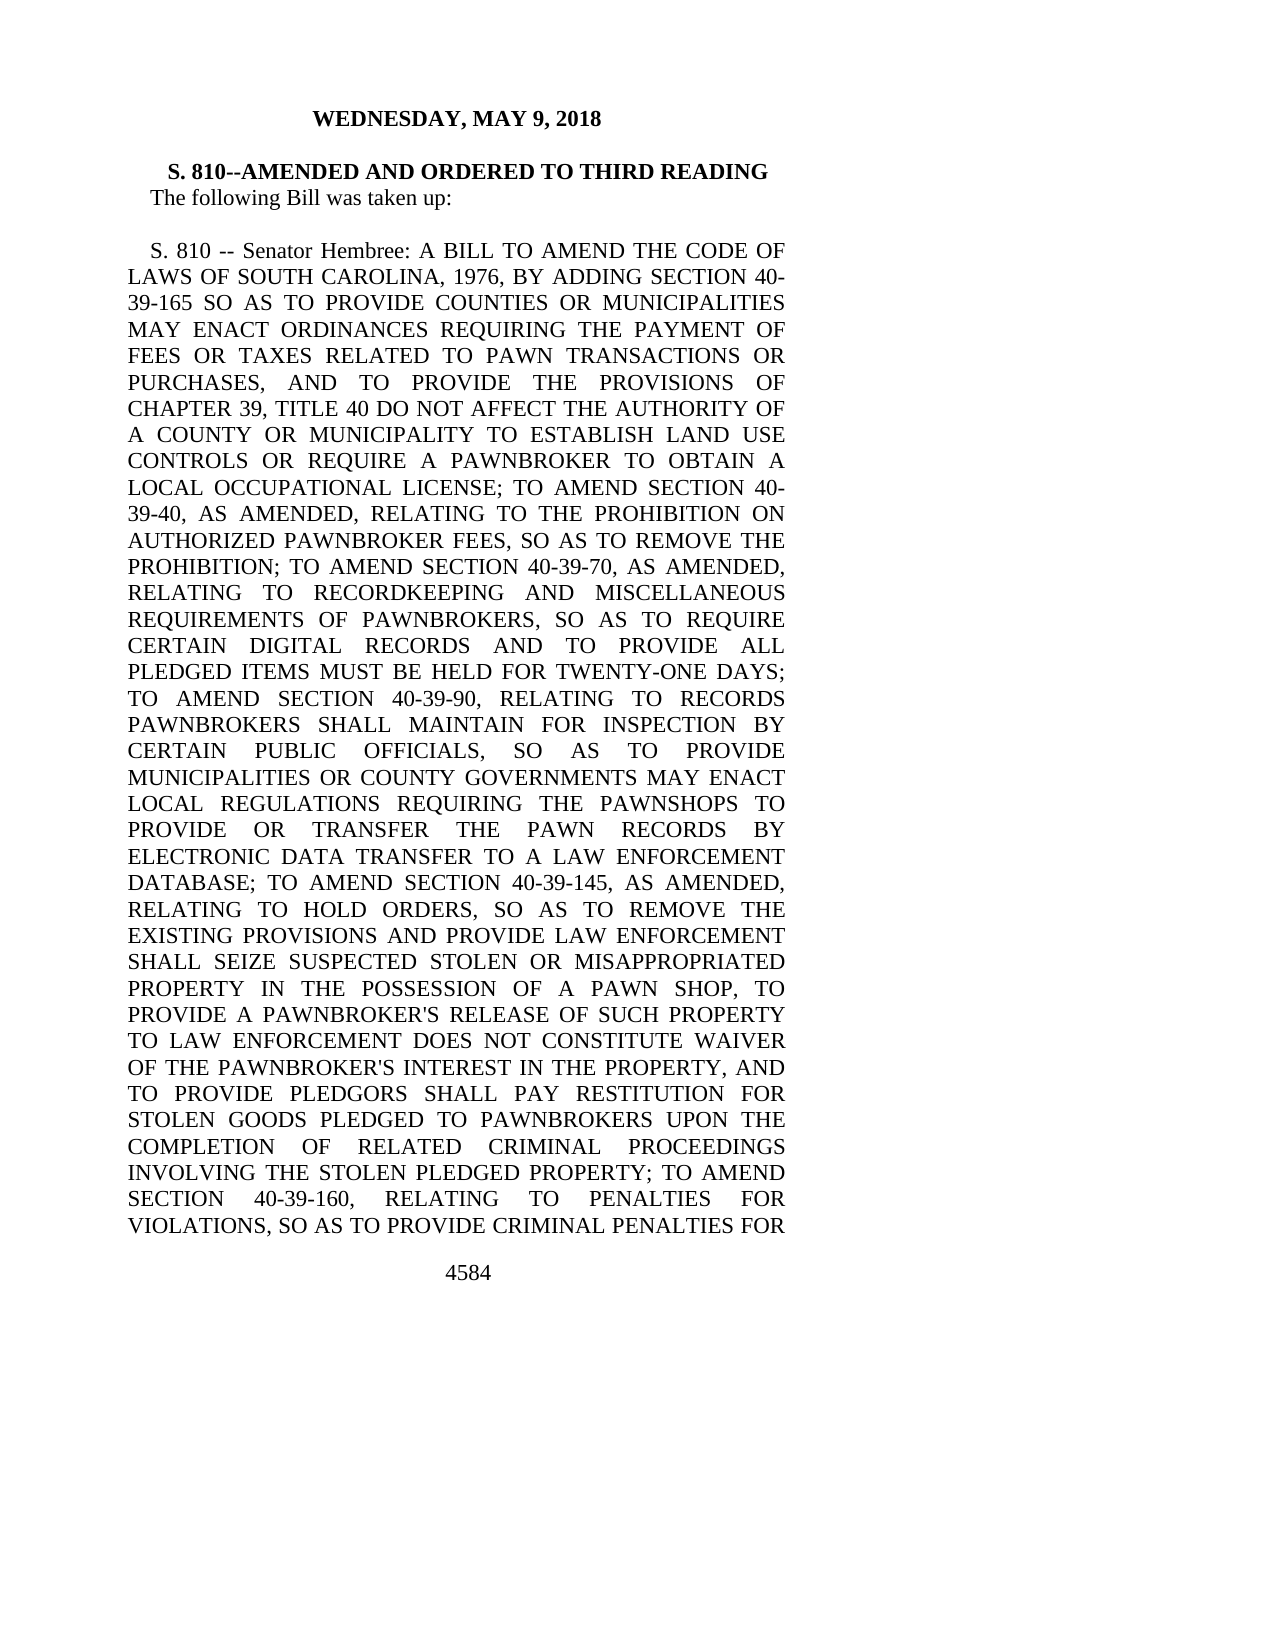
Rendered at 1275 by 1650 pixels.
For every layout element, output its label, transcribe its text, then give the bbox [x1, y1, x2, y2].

text S. 810--AMENDED AND ORDERED TO THIRD READING [127, 158, 786, 184]
text The following Bill was taken up: [127, 184, 786, 210]
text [127, 237, 786, 1238]
